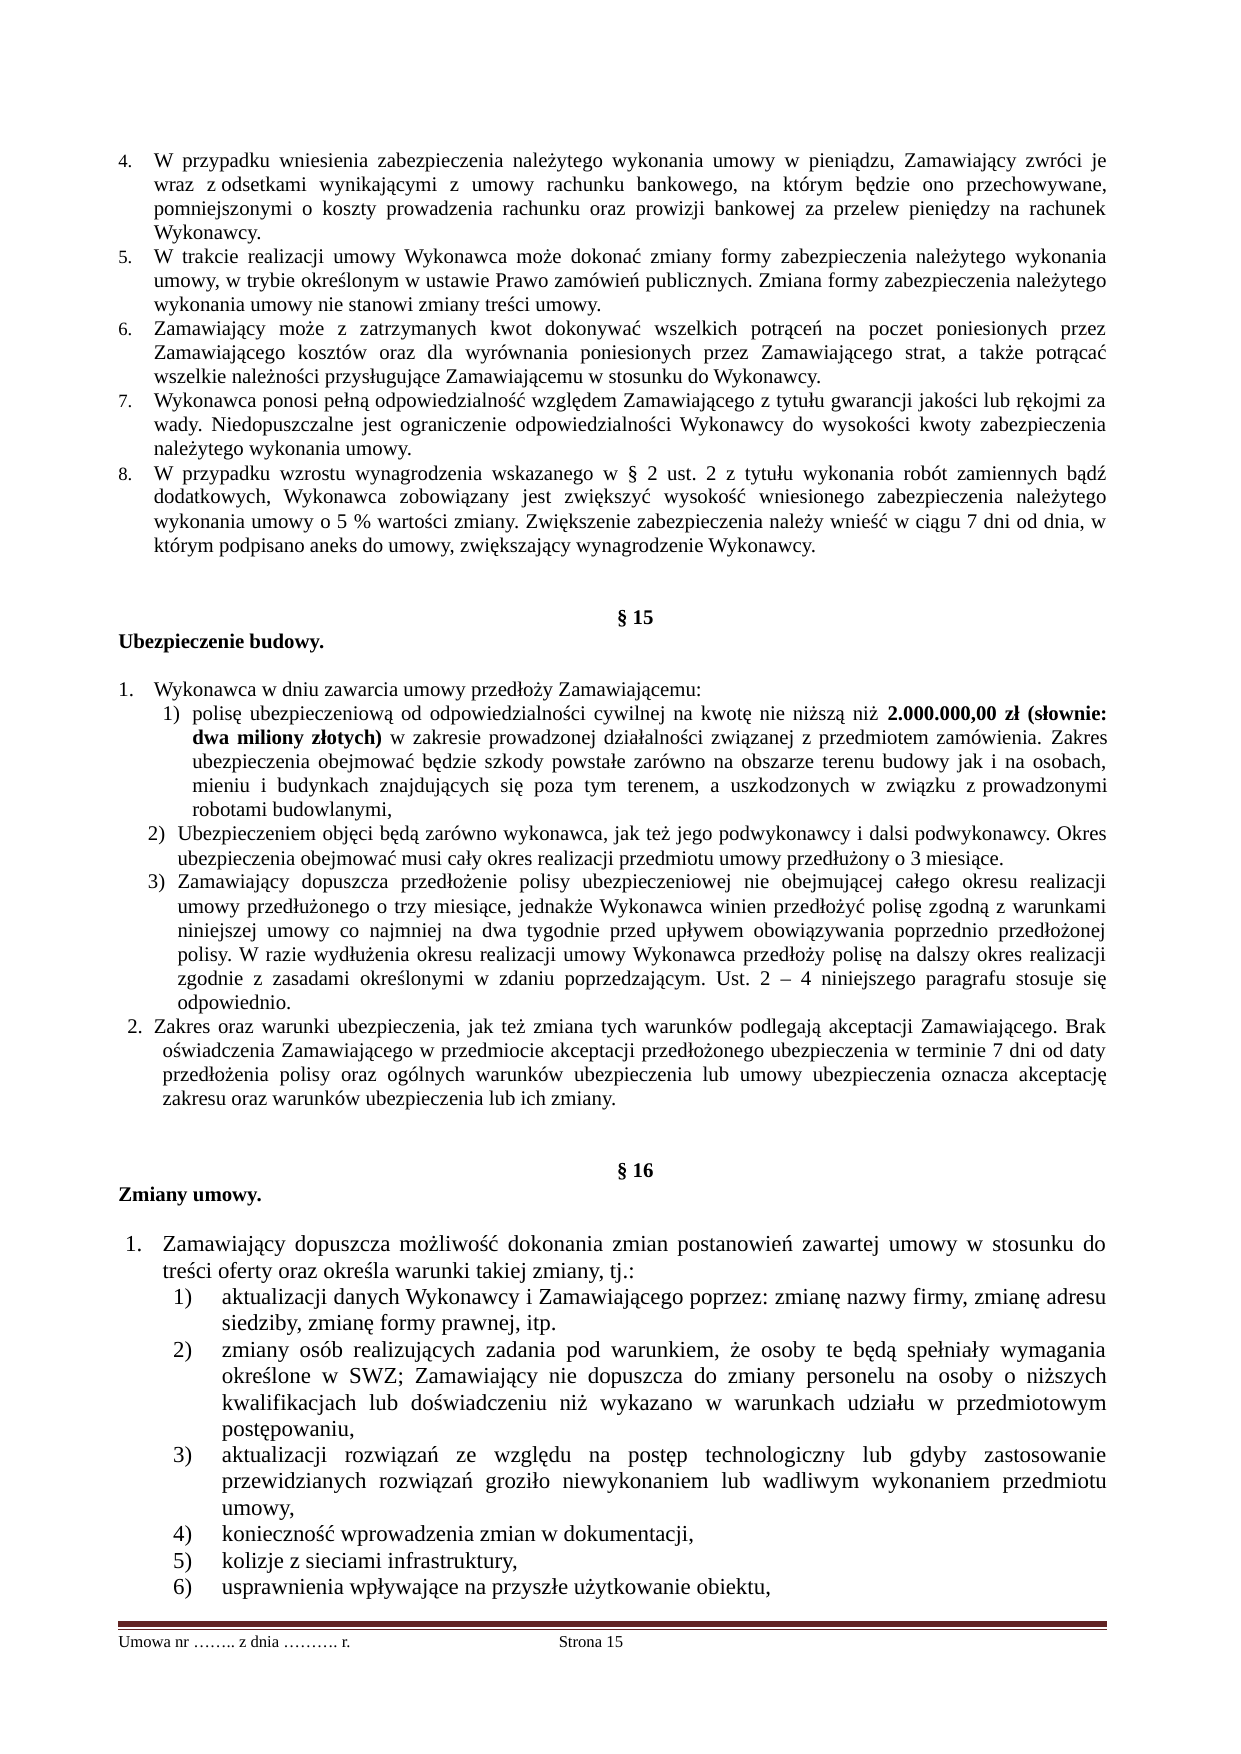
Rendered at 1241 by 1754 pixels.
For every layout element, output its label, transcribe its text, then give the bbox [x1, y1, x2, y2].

text § 15 [118, 605, 1152, 629]
list Zamawiający dopuszcza możliwość dokonania zmian postanowień zawartej umowy w stosunku do treści oferty oraz określa warunki takiej zmiany, tj.: [125, 1230, 1108, 1283]
list aktualizacji rozwiązań ze względu na postęp technologiczny lub gdyby zastosowanie przewidzianych rozwiązań groziło niewykonaniem lub wadliwym wykonaniem przedmiotu umowy, [192, 1441, 1108, 1520]
list konieczność wprowadzenia zmian w dokumentacji, [192, 1520, 1108, 1547]
list Wykonawca ponosi pełną odpowiedzialność względem Zamawiającego z tytułu gwarancji jakości lub rękojmi za wady. Niedopuszczalne jest ograniczenie odpowiedzialności Wykonawcy do wysokości kwoty zabezpieczenia należytego wykonania umowy. [118, 388, 1107, 460]
list W przypadku wzrostu wynagrodzenia wskazanego w § 2 ust. 2 z tytułu wykonania robót zamiennych bądź dodatkowych, Wykonawca zobowiązany jest zwiększyć wysokość wniesionego zabezpieczenia należytego wykonania umowy o 5 % wartości zmiany. Zwiększenie zabezpieczenia należy wnieść w ciągu 7 dni od dnia, w którym podpisano aneks do umowy, zwiększający wynagrodzenie Wykonawcy. [118, 460, 1107, 557]
list W przypadku wniesienia zabezpieczenia należytego wykonania umowy w pieniądzu, Zamawiający zwróci je wraz z odsetkami wynikającymi z umowy rachunku bankowego, na którym będzie ono przechowywane, pomniejszonymi o koszty prowadzenia rachunku oraz prowizji bankowej za przelew pieniędzy na rachunek Wykonawcy. [118, 148, 1107, 244]
list Zakres oraz warunki ubezpieczenia, jak też zmiana tych warunków podlegają akceptacji Zamawiającego. Brak oświadczenia Zamawiającego w przedmiocie akceptacji przedłożonego ubezpieczenia w terminie 7 dni od daty przedłożenia polisy oraz ogólnych warunków ubezpieczenia lub umowy ubezpieczenia oznacza akceptację zakresu oraz warunków ubezpieczenia lub ich zmiany. [127, 1014, 1107, 1110]
list usprawnienia wpływające na przyszłe użytkowanie obiektu, [192, 1573, 1108, 1599]
list Zamawiający może z zatrzymanych kwot dokonywać wszelkich potrąceń na poczet poniesionych przez Zamawiającego kosztów oraz dla wyrównania poniesionych przez Zamawiającego strat, a także potrącać wszelkie należności przysługujące Zamawiającemu w stosunku do Wykonawcy. [118, 316, 1107, 388]
list Ubezpieczeniem objęci będą zarówno wykonawca, jak też jego podwykonawcy i dalsi podwykonawcy. Okres ubezpieczenia obejmować musi cały okres realizacji przedmiotu umowy przedłużony o 3 miesiące. [148, 821, 1107, 869]
text Ubezpieczenie budowy. [118, 629, 1152, 653]
list Zamawiający dopuszcza przedłożenie polisy ubezpieczeniowej nie obejmującej całego okresu realizacji umowy przedłużonego o trzy miesiące, jednakże Wykonawca winien przedłożyć polisę zgodną z warunkami niniejszej umowy co najmniej na dwa tygodnie przed upływem obowiązywania poprzednio przedłożonej polisy. W razie wydłużenia okresu realizacji umowy Wykonawca przedłoży polisę na dalszy okres realizacji zgodnie z zasadami określonymi w zdaniu poprzedzającym. Ust. 2 – 4 niniejszego paragrafu stosuje się odpowiednio. [148, 869, 1107, 1014]
text Zmiany umowy. [118, 1182, 1152, 1206]
list kolizje z sieciami infrastruktury, [192, 1547, 1108, 1573]
list W trakcie realizacji umowy Wykonawca może dokonać zmiany formy zabezpieczenia należytego wykonania umowy, w trybie określonym w ustawie Prawo zamówień publicznych. Zmiana formy zabezpieczenia należytego wykonania umowy nie stanowi zmiany treści umowy. [118, 244, 1107, 316]
list zmiany osób realizujących zadania pod warunkiem, że osoby te będą spełniały wymagania określone w SWZ; Zamawiający nie dopuszcza do zmiany personelu na osoby o niższych kwalifikacjach lub doświadczeniu niż wykazano w warunkach udziału w przedmiotowym postępowaniu, [192, 1336, 1108, 1441]
list Wykonawca w dniu zawarcia umowy przedłoży Zamawiającemu: [118, 677, 1107, 701]
list aktualizacji danych Wykonawcy i Zamawiającego poprzez: zmianę nazwy firmy, zmianę adresu siedziby, zmianę formy prawnej, itp. [192, 1283, 1108, 1336]
text § 16 [118, 1158, 1152, 1182]
list polisę ubezpieczeniową od odpowiedzialności cywilnej na kwotę nie niższą niż 2.000.000,00 zł (słownie: dwa miliony złotych) w zakresie prowadzonej działalności związanej z przedmiotem zamówienia. Zakres ubezpieczenia obejmować będzie szkody powstałe zarówno na obszarze terenu budowy jak i na osobach, mieniu i budynkach znajdujących się poza tym terenem, a uszkodzonych w związku z prowadzonymi robotami budowlanymi, [162, 701, 1107, 821]
